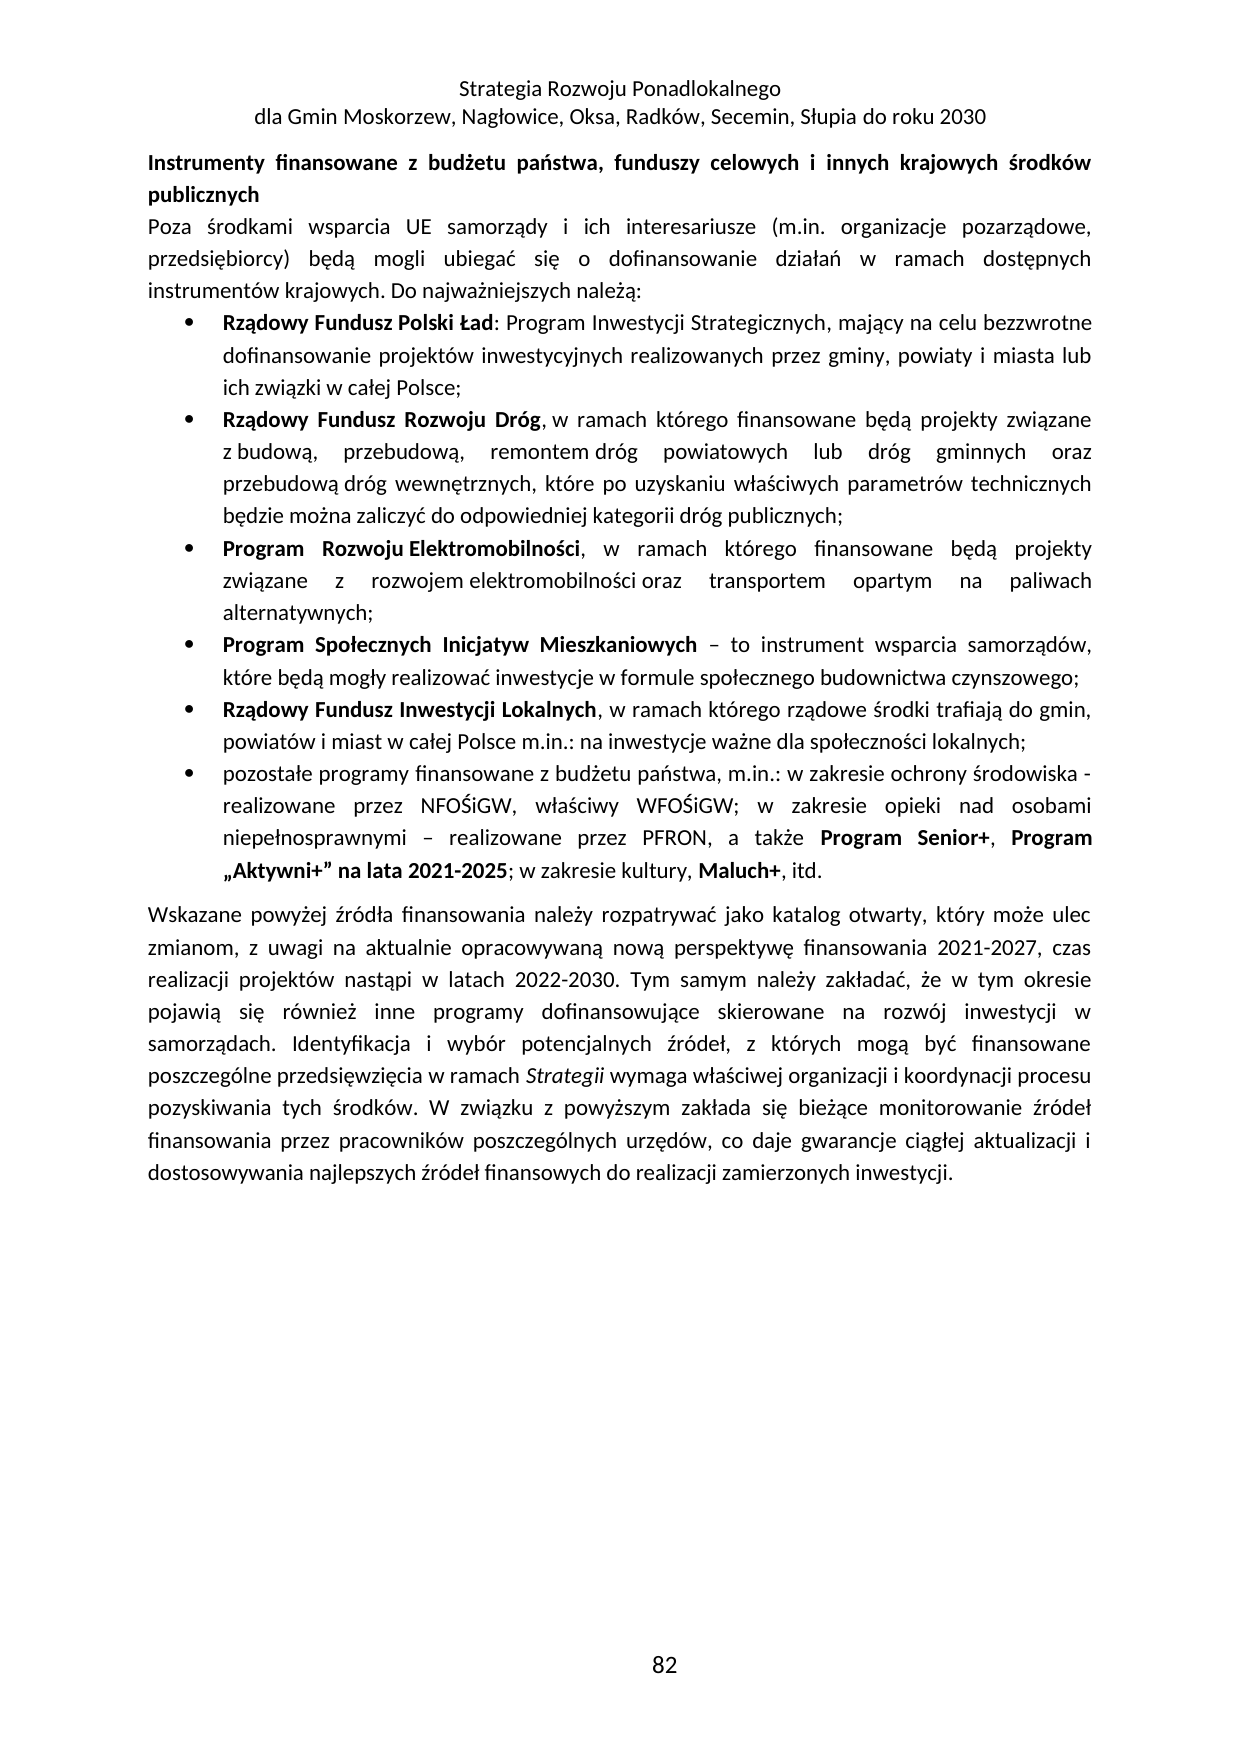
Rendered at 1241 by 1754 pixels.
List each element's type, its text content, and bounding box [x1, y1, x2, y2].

text Poza środkami wsparcia UE samorządy i ich interesariusze (m.in. organizacje pozarządowe, przedsiębiorcy) będą mogli ubiegać się o dofinansowanie działań w ramach dostępnych instrumentów krajowych. Do najważniejszych należą: [148, 212, 1093, 304]
list Rządowy Fundusz Inwestycji Lokalnych, w ramach którego rządowe środki trafiają do gmin, powiatów i miast w całej Polsce m.in.: na inwestycje ważne dla społeczności lokalnych; [185, 695, 1093, 755]
text Instrumenty finansowane z budżetu państwa, funduszy celowych i innych krajowych środków publicznych [148, 148, 1093, 208]
list Rządowy Fundusz Rozwoju Dróg, w ramach którego finansowane będą projekty związane z budową, przebudową, remontem dróg powiatowych lub dróg gminnych oraz przebudową dróg wewnętrznych, które po uzyskaniu właściwych parametrów technicznych będzie można zaliczyć do odpowiedniej kategorii dróg publicznych; [185, 405, 1093, 530]
text Wskazane powyżej źródła finansowania należy rozpatrywać jako katalog otwarty, który może ulec zmianom, z uwagi na aktualnie opracowywaną nową perspektywę finansowania 2021-2027, czas realizacji projektów nastąpi w latach 2022-2030. Tym samym należy zakładać, że w tym okresie pojawią się również inne programy dofinansowujące skierowane na rozwój inwestycji w samorządach. Identyfikacja i wybór potencjalnych źródeł, z których mogą być finansowane poszczególne przedsięwzięcia w ramach Strategii wymaga właściwej organizacji i koordynacji procesu pozyskiwania tych środków. W związku z powyższym zakłada się bieżące monitorowanie źródeł finansowania przez pracowników poszczególnych urzędów, co daje gwarancje ciągłej aktualizacji i dostosowywania najlepszych źródeł finansowych do realizacji zamierzonych inwestycji. [148, 900, 1093, 1186]
list Rządowy Fundusz Polski Ład: Program Inwestycji Strategicznych, mający na celu bezzwrotne dofinansowanie projektów inwestycyjnych realizowanych przez gminy, powiaty i miasta lub ich związki w całej Polsce; [185, 308, 1093, 401]
list pozostałe programy finansowane z budżetu państwa, m.in.: w zakresie ochrony środowiska - realizowane przez NFOŚiGW, właściwy WFOŚiGW; w zakresie opieki nad osobami niepełnosprawnymi – realizowane przez PFRON, a także Program Senior+, Program „Aktywni+” na lata 2021-2025; w zakresie kultury, Maluch+, itd. [185, 759, 1093, 884]
list Program Społecznych Inicjatyw Mieszkaniowych – to instrument wsparcia samorządów, które będą mogły realizować inwestycje w formule społecznego budownictwa czynszowego; [185, 630, 1093, 691]
list Program Rozwoju Elektromobilności, w ramach którego finansowane będą projekty związane z rozwojem elektromobilności oraz transportem opartym na paliwach alternatywnych; [185, 534, 1093, 626]
